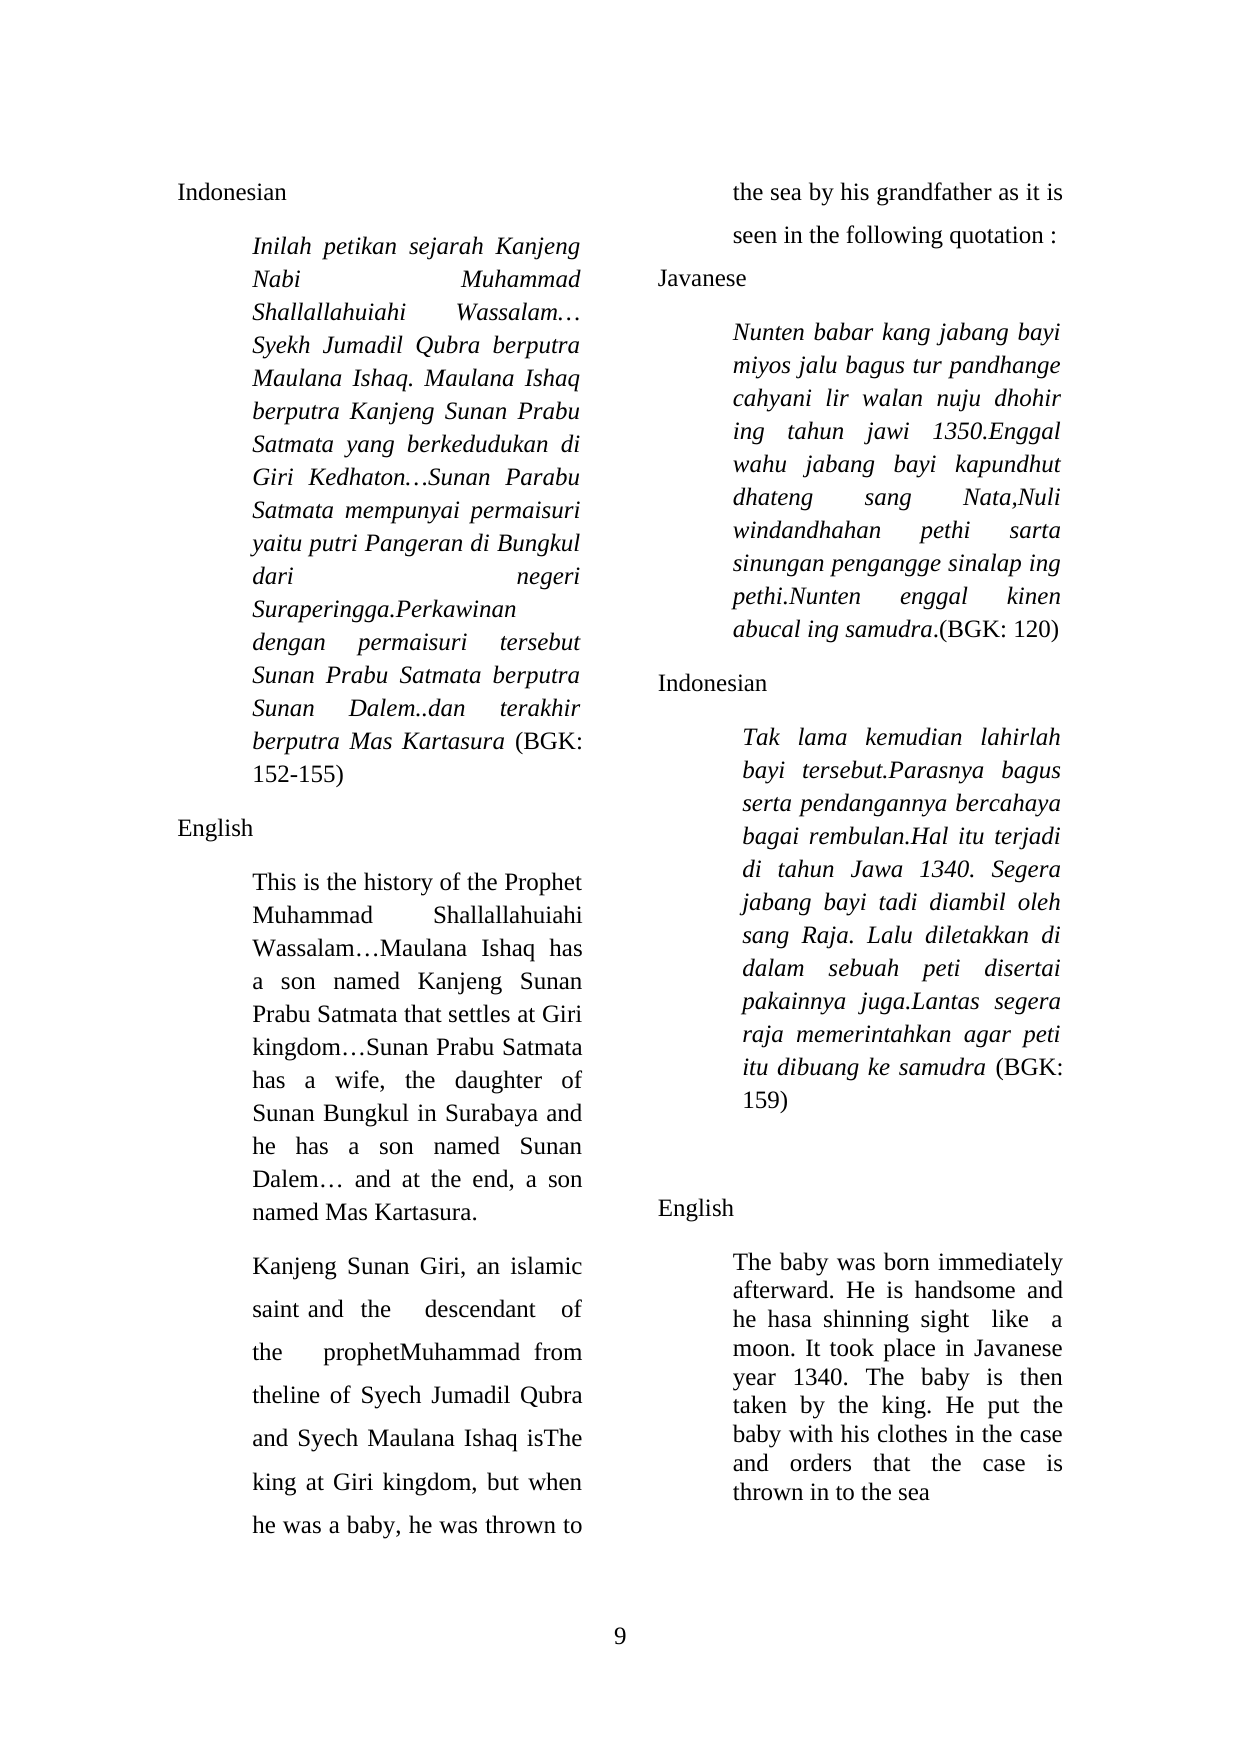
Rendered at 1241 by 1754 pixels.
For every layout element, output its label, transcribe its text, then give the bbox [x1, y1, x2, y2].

text Inilah petikan sejarah Kanjeng Nabi Muhammad Shallallahuiahi Wassalam…Syekh Jumadil Qubra berputra Maulana Ishaq. Maulana Ishaq berputra Kanjeng Sunan Prabu Satmata yang berkedudukan di Giri Kedhaton…Sunan Parabu Satmata mempunyai permaisuri yaitu putri Pangeran di Bungkul dari negeri Suraperingga.Perkawinan dengan permaisuri tersebut Sunan Prabu Satmata berputra Sunan Dalem..dan terakhir berputra Mas Kartasura (BGK: 152-155) [177, 231, 583, 788]
text The baby was born immediately afterward. He is handsome and he hasa shinning sight like a moon. It took place in Javanese year 1340. The baby is then taken by the king. He put the baby with his clothes in the case and orders that the case is thrown in to the sea [733, 1247, 1063, 1506]
text Indonesian [177, 177, 583, 206]
text Kanjeng Sunan Giri, an islamic saint and the descendant of the prophetMuhammad from theline of Syech Jumadil Qubra and Syech Maulana Ishaq isThe king at Giri kingdom, but when he was a baby, he was thrown to the sea by his grandfather as it is seen in the following quotation : [177, 1251, 583, 1538]
text This is the history of the Prophet Muhammad Shallallahuiahi Wassalam…Maulana Ishaq has a son named Kanjeng Sunan Prabu Satmata that settles at Giri kingdom…Sunan Prabu Satmata has a wife, the daughter of Sunan Bungkul in Surabaya and he has a son named Sunan Dalem… and at the end, a son named Mas Kartasura. [177, 867, 583, 1226]
text English [177, 813, 583, 842]
text Nunten babar kang jabang bayi miyos jalu bagus tur pandhange cahyani lir walan nuju dhohir ing tahun jawi 1350.Enggal wahu jabang bayi kapundhut dhateng sang Nata,Nuli windandhahan pethi sarta sinungan pengangge sinalap ing pethi.Nunten enggal kinen abucal ing samudra.(BGK: 120) [658, 317, 1063, 643]
text Indonesian [658, 668, 1063, 697]
text Tak lama kemudian lahirlah bayi tersebut.Parasnya bagus serta pendangannya bercahaya bagai rembulan.Hal itu terjadi di tahun Jawa 1340. Segera jabang bayi tadi diambil oleh sang Raja. Lalu diletakkan di dalam sebuah peti disertai pakainnya juga.Lantas segera raja memerintahkan agar peti itu dibuang ke samudra (BGK: 159) [658, 722, 1063, 1114]
text Javanese [658, 263, 1063, 292]
text English [658, 1193, 1063, 1222]
text Kanjeng Sunan Giri, an islamic saint and the descendant of the prophetMuhammad from theline of Syech Jumadil Qubra and Syech Maulana Ishaq isThe king at Giri kingdom, but when he was a baby, he was thrown to the sea by his grandfather as it is seen in the following quotation : [658, 177, 1063, 249]
